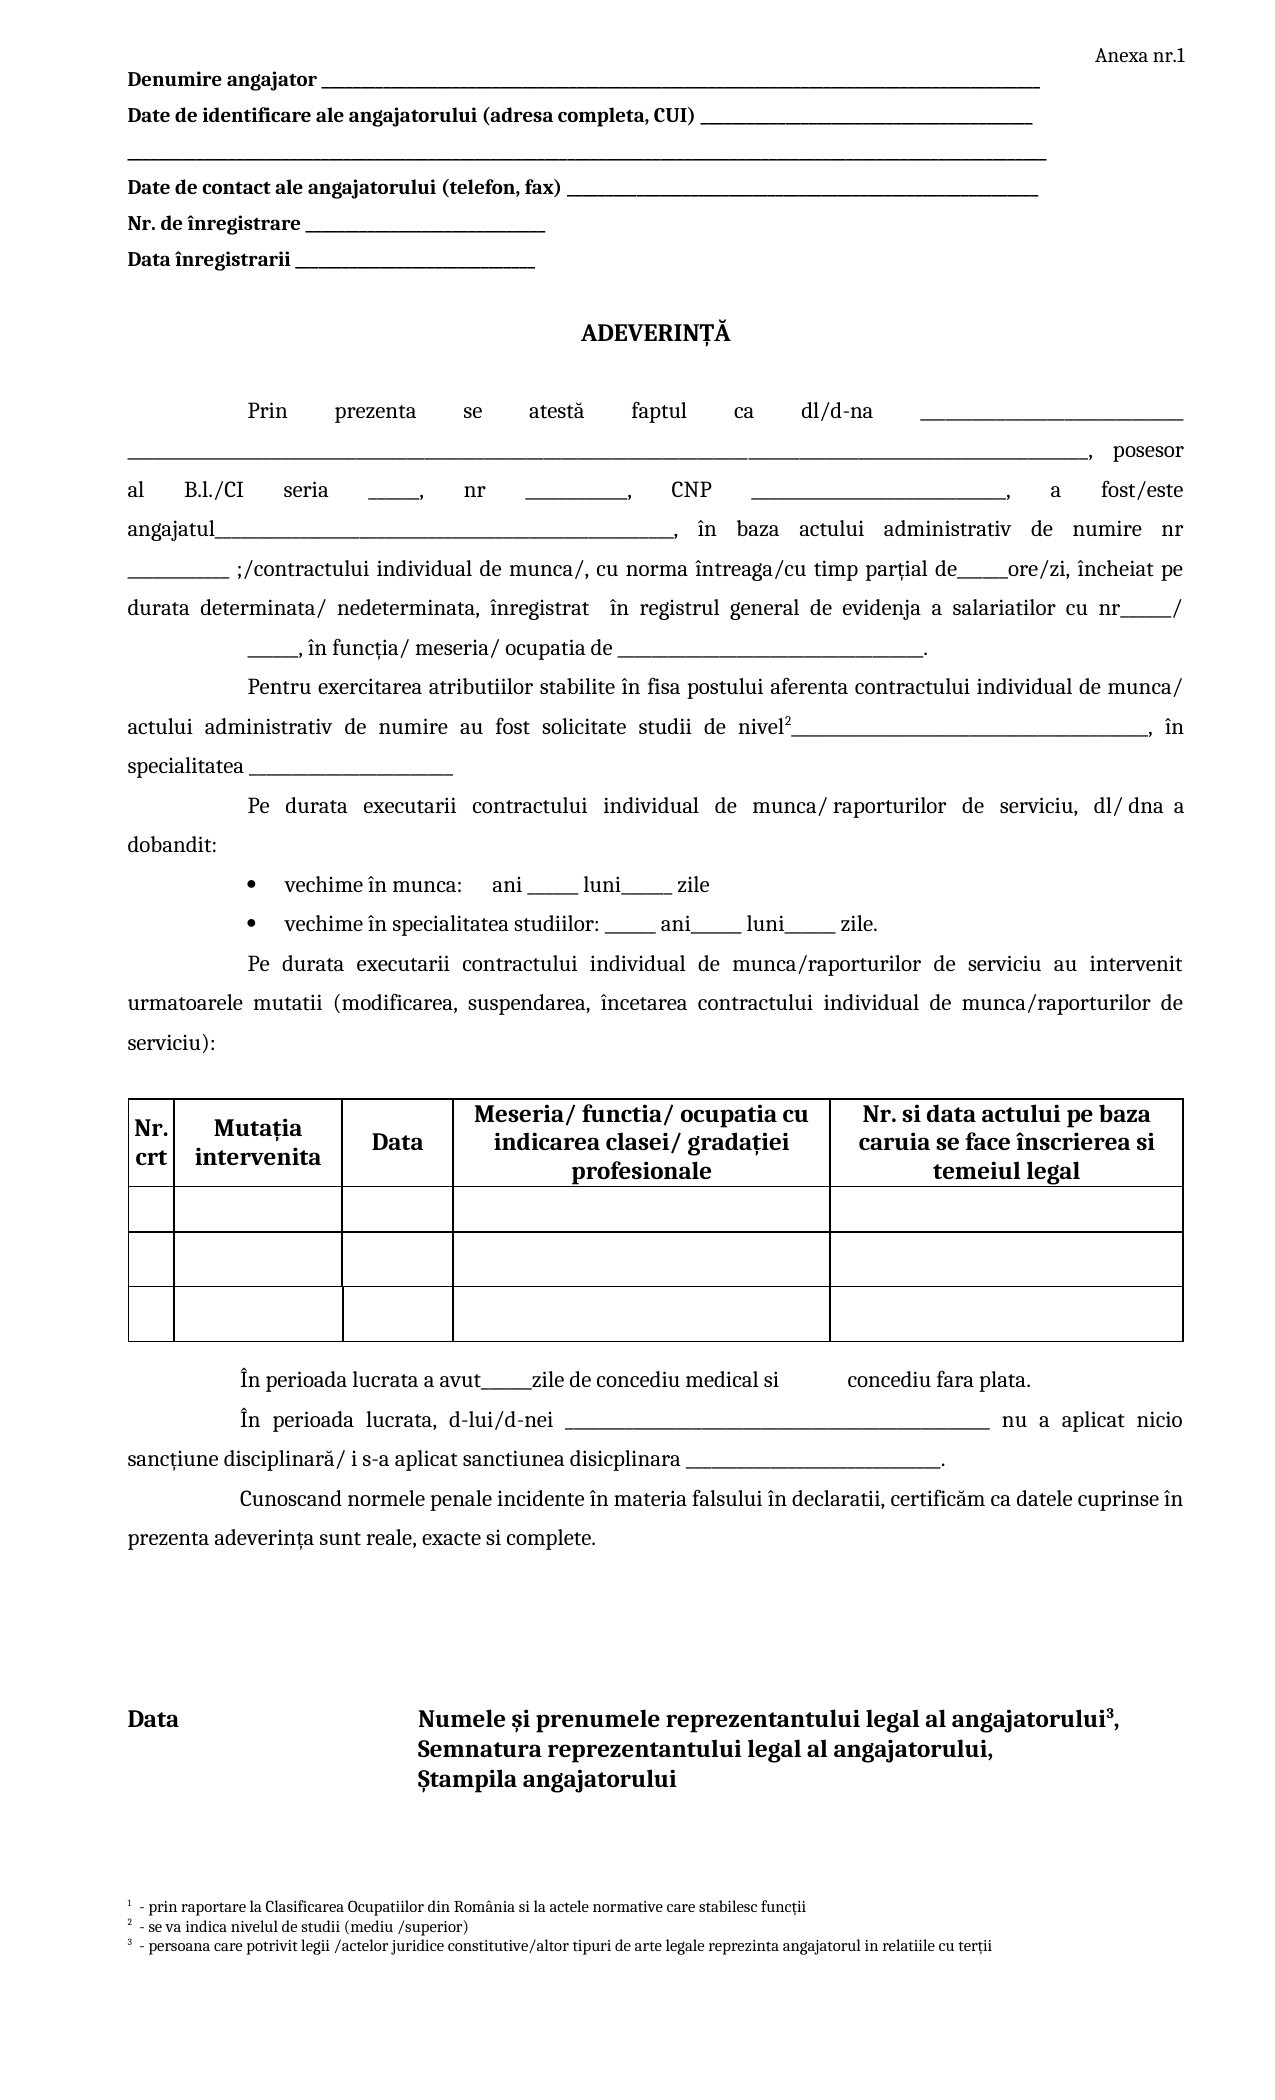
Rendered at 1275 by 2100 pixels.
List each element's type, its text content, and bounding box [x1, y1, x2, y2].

table_header Mutația intervenita [175, 1100, 341, 1186]
text Prin prezenta se atestă faptul ca dl/d-na _______________________________ _________________________________________________________________________________________________________________, posesor al B.l./CI seria ______, nr ____________, CNP ______________________________, a fost/este angajatul______________________________________________________, în baza actului administrativ de numire nr ____________ ;/contractului individual de munca/, cu norma întreaga/cu timp parțial de______ore/zi, încheiat pe durata determinata/ nedeterminata, înregistrat în registrul general de evidenja a salariatilor cu nr______/ ______, în funcția/ meseria/ ocupatia de ____________________________________. [127, 398, 1184, 661]
table_cell [454, 1233, 829, 1286]
text Pe durata executarii contractului individual de munca/raporturilor de serviciu au intervenit urmatoarele mutatii (modificarea, suspendarea, încetarea contractului individual de munca/raporturilor de serviciu): [127, 951, 1184, 1056]
table_header Meseria/ functia/ ocupatia cu indicarea clasei/ gradației profesionale [454, 1100, 829, 1186]
table_cell [343, 1187, 452, 1231]
text Denumire angajator _____________________________________________________________________________________________ [127, 68, 1184, 92]
table_cell [175, 1287, 342, 1341]
text Anexa nr.1 [137, 44, 1184, 68]
text Date de contact ale angajatorului (telefon, fax) _____________________________________________________________ [127, 176, 1187, 200]
table_cell [343, 1233, 452, 1286]
text Data înregistrarii _______________________________ [127, 248, 1187, 272]
table_header Data [343, 1100, 452, 1186]
list vechime în specialitatea studiilor: ______ ani______ luni______ zile. [247, 911, 1184, 937]
text ADEVERINȚĂ [127, 319, 1184, 348]
list vechime în munca: ani ______ luni______ zile [247, 872, 1184, 898]
text Ștampila angajatorului [418, 1763, 1184, 1793]
text 2 - se va indica nivelul de studii (mediu /superior) [127, 1916, 1184, 1936]
table_cell [175, 1233, 341, 1286]
text În perioada lucrata, d-lui/d-nei __________________________________________________ nu a aplicat nicio sancțiune disciplinară/ i s-a aplicat sanctiunea disicplinara ______________________________. [127, 1407, 1184, 1472]
table_header Nr. si data actului pe baza caruia se face înscrierea si temeiul legal [831, 1100, 1182, 1186]
text Pe durata executarii contractului individual de munca/ raporturilor de serviciu, dl/ dna a dobandit: [127, 793, 1184, 858]
table_cell [831, 1287, 1182, 1341]
text _______________________________________________________________________________________________________________________ [127, 140, 1187, 164]
table_cell [129, 1187, 173, 1231]
table_cell [454, 1287, 829, 1341]
table_cell [831, 1187, 1182, 1231]
text 3 - persoana care potrivit legii /actelor juridice constitutive/altor tipuri de arte legale reprezinta angajatorul in relatiile cu terții [127, 1936, 1184, 1955]
table_cell [344, 1287, 452, 1341]
text Cunoscand normele penale incidente în materia falsului în declaratii, certificăm ca datele cuprinse în prezenta adeverința sunt reale, exacte si complete. [127, 1486, 1184, 1551]
text Data Numele și prenumele reprezentantului legal al angajatorului3, [127, 1703, 1184, 1733]
text 1 - prin raportare la Clasificarea Ocupatiilor din România si la actele normative care stabilesc funcții [127, 1897, 1184, 1916]
text În perioada lucrata a avut______zile de concediu medical si concediu fara plata. [127, 1367, 1184, 1393]
text Nr. de înregistrare _______________________________ [127, 212, 1187, 236]
text Date de identificare ale angajatorului (adresa completa, CUI) ___________________________________________ [127, 104, 1187, 128]
table_cell [831, 1233, 1182, 1286]
table_header Nr. crt [129, 1100, 173, 1186]
table_cell [129, 1287, 173, 1341]
text Semnatura reprezentantului legal al angajatorului, [418, 1733, 1184, 1763]
table_cell [175, 1187, 341, 1231]
table_cell [454, 1187, 829, 1231]
table_cell [129, 1233, 173, 1286]
text Pentru exercitarea atributiilor stabilite în fisa postului aferenta contractului individual de munca/ actului administrativ de numire au fost solicitate studii de nivel2__________________________________________, în specialitatea ________________________ [127, 674, 1184, 779]
